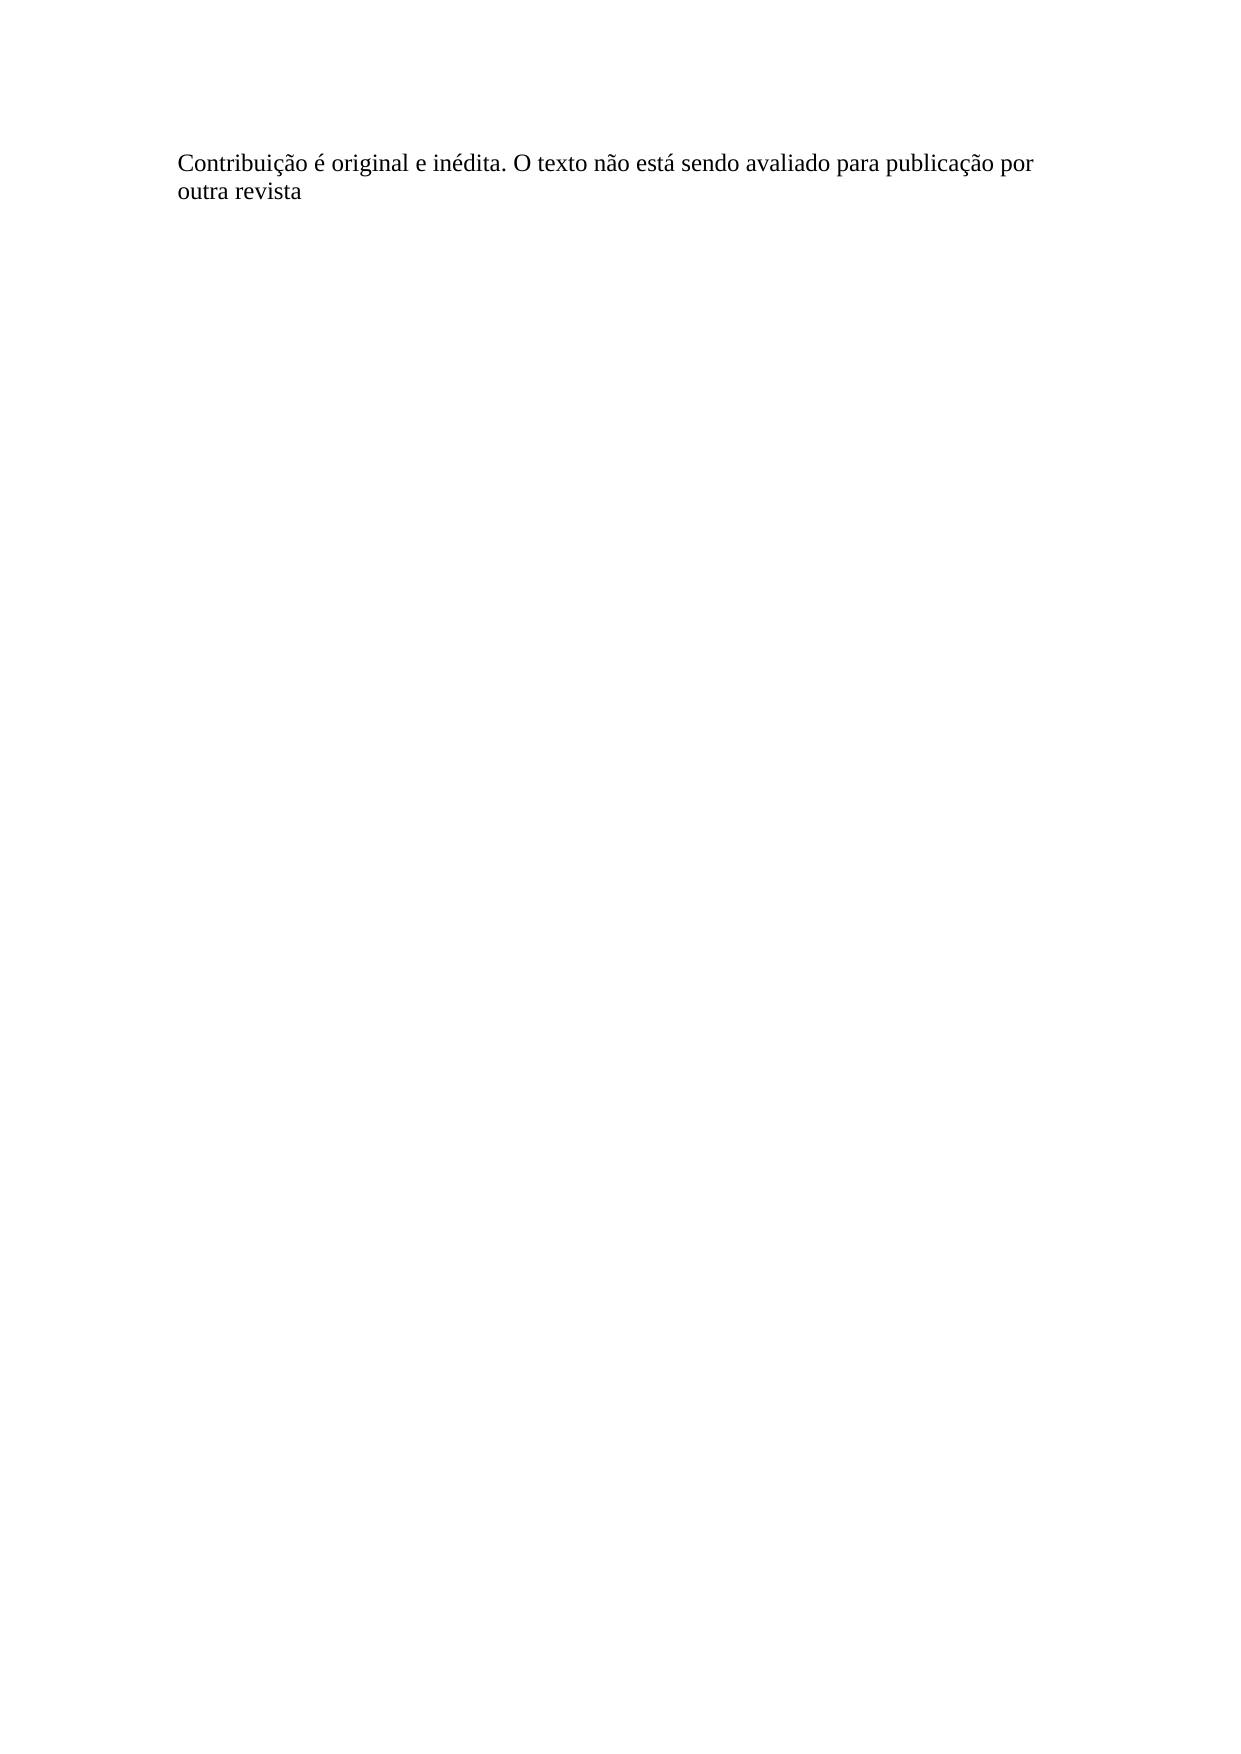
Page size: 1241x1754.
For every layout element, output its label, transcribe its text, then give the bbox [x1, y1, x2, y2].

text Contribuição é original e inédita. O texto não está sendo avaliado para publicação por outra revista [177, 148, 1063, 205]
